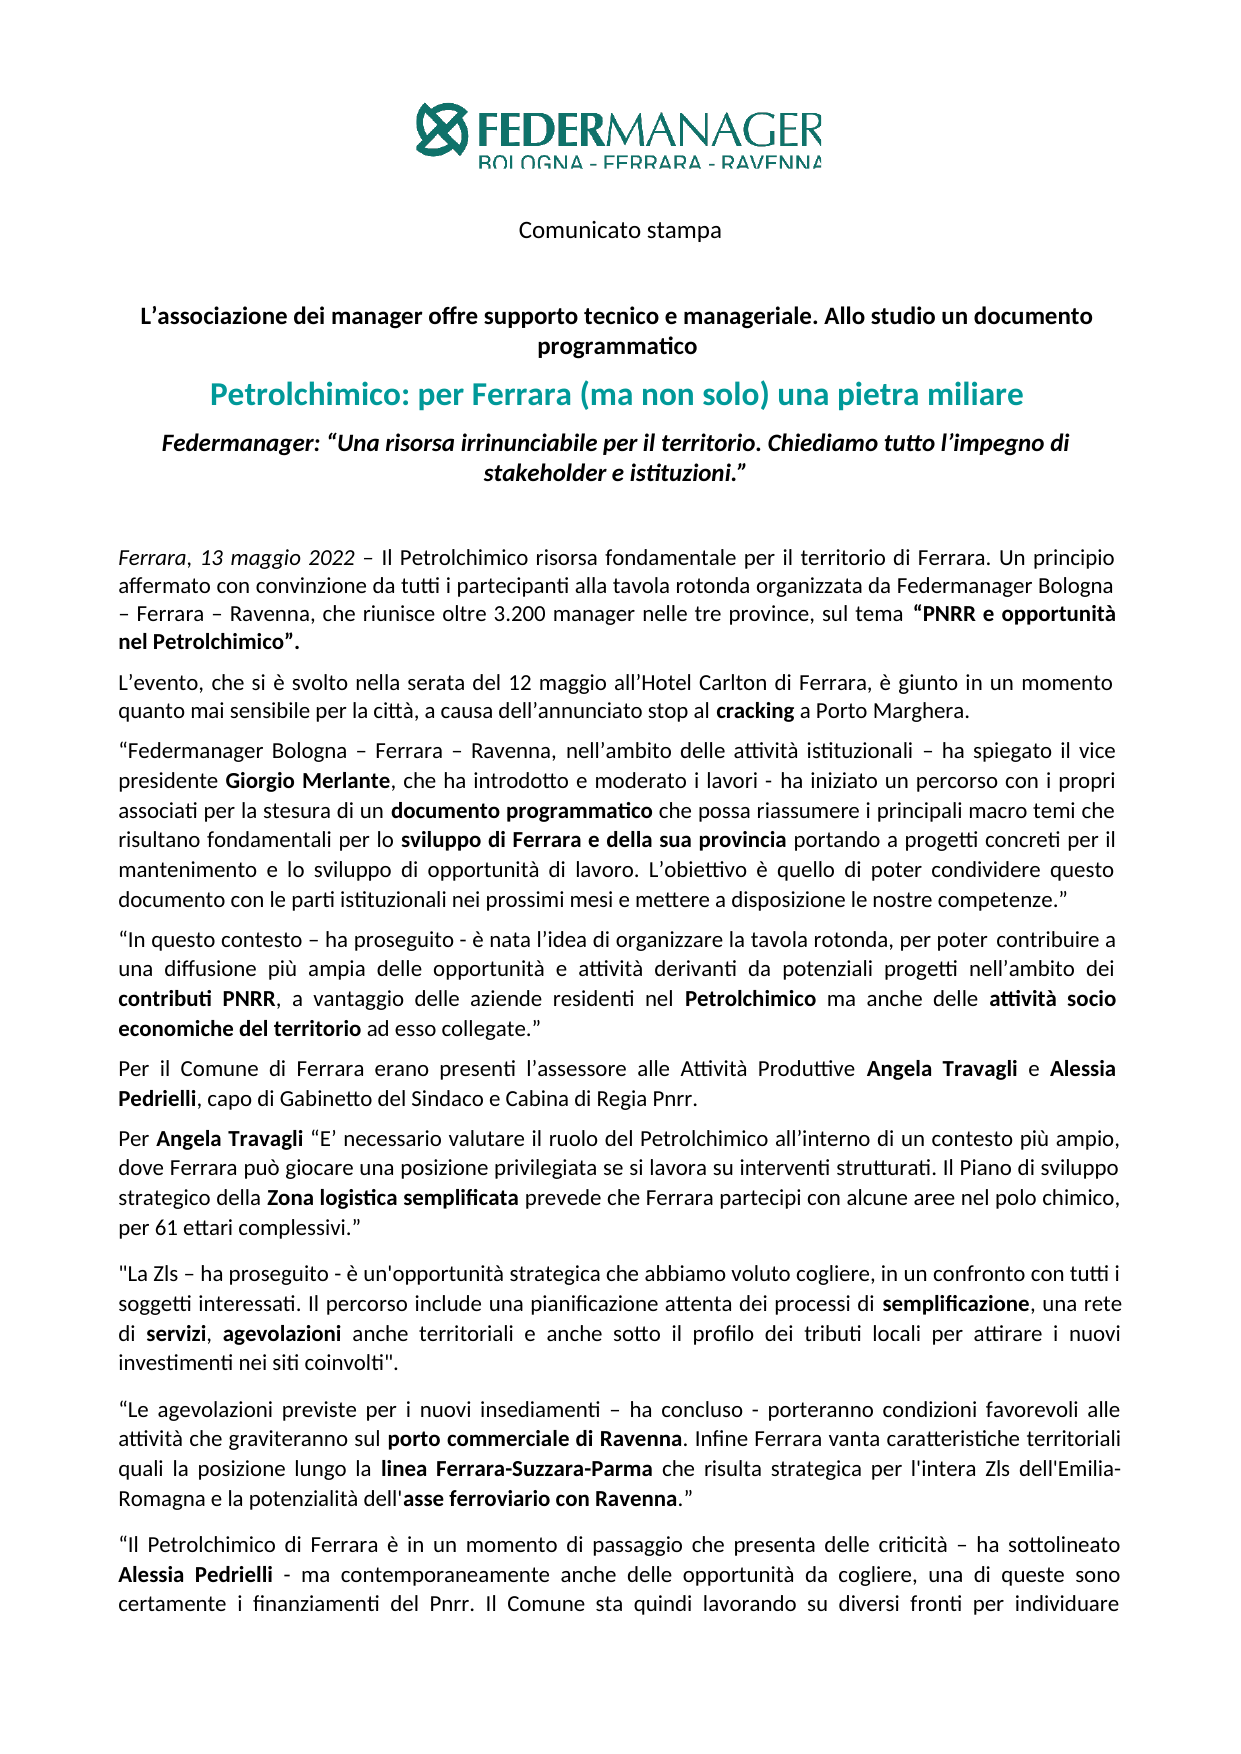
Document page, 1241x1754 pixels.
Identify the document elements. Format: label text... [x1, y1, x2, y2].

text L’associazione dei manager offre supporto tecnico e manageriale. Allo studio un documento programmatico [118, 300, 1116, 361]
text Per Angela Travagli “E’ necessario valutare il ruolo del Petrolchimico all’interno di un contesto più ampio, dove Ferrara può giocare una posizione privilegiata se si lavora su interventi strutturati. Il Piano di sviluppo strategico della Zona logistica semplificata prevede che Ferrara partecipi con alcune aree nel polo chimico, per 61 ettari complessivi.” [118, 1124, 1122, 1241]
picture [414, 102, 821, 169]
text “In questo contesto – ha proseguito - è nata l’idea di organizzare la tavola rotonda, per poter contribuire a una diffusione più ampia delle opportunità e attività derivanti da potenziali progetti nell’ambito dei contributi PNRR, a vantaggio delle aziende residenti nel Petrolchimico ma anche delle attività socio economiche del territorio ad esso collegate.” [118, 925, 1116, 1042]
text Petrolchimico: per Ferrara (ma non solo) una pietra miliare [118, 373, 1116, 414]
text Federmanager: “Una risorsa irrinunciabile per il territorio. Chiediamo tutto l’impegno di stakeholder e istituzioni.” [118, 427, 1116, 488]
text Comunicato stampa [118, 214, 1122, 244]
text “Le agevolazioni previste per i nuovi insediamenti – ha concluso - porteranno condizioni favorevoli alle attività che graviteranno sul porto commerciale di Ravenna. Infine Ferrara vanta caratteristiche territoriali quali la posizione lungo la linea Ferrara-Suzzara-Parma che risulta strategica per l'intera Zls dell'Emilia-Romagna e la potenzialità dell'asse ferroviario con Ravenna.” [118, 1395, 1122, 1512]
text L’evento, che si è svolto nella serata del 12 maggio all’Hotel Carlton di Ferrara, è giunto in un momento quanto mai sensibile per la città, a causa dell’annunciato stop al cracking a Porto Marghera. [118, 668, 1116, 724]
text "La Zls – ha proseguito - è un'opportunità strategica che abbiamo voluto cogliere, in un confronto con tutti i soggetti interessati. Il percorso include una pianificazione attenta dei processi di semplificazione, una rete di servizi, agevolazioni anche territoriali e anche sotto il profilo dei tributi locali per attirare i nuovi investimenti nei siti coinvolti". [118, 1259, 1122, 1376]
text Ferrara, 13 maggio 2022 – Il Petrolchimico risorsa fondamentale per il territorio di Ferrara. Un principio affermato con convinzione da tutti i partecipanti alla tavola rotonda organizzata da Federmanager Bologna – Ferrara – Ravenna, che riunisce oltre 3.200 manager nelle tre province, sul tema “PNRR e opportunità nel Petrolchimico”. [118, 543, 1116, 655]
text Per il Comune di Ferrara erano presenti l’assessore alle Attività Produttive Angela Travagli e Alessia Pedrielli, capo di Gabinetto del Sindaco e Cabina di Regia Pnrr. [118, 1054, 1116, 1112]
text “Federmanager Bologna – Ferrara – Ravenna, nell’ambito delle attività istituzionali – ha spiegato il vice presidente Giorgio Merlante, che ha introdotto e moderato i lavori - ha iniziato un percorso con i propri associati per la stesura di un documento programmatico che possa riassumere i principali macro temi che risultano fondamentali per lo sviluppo di Ferrara e della sua provincia portando a progetti concreti per il mantenimento e lo sviluppo di opportunità di lavoro. L’obiettivo è quello di poter condividere questo documento con le parti istituzionali nei prossimi mesi e mettere a disposizione le nostre competenze.” [118, 736, 1116, 913]
